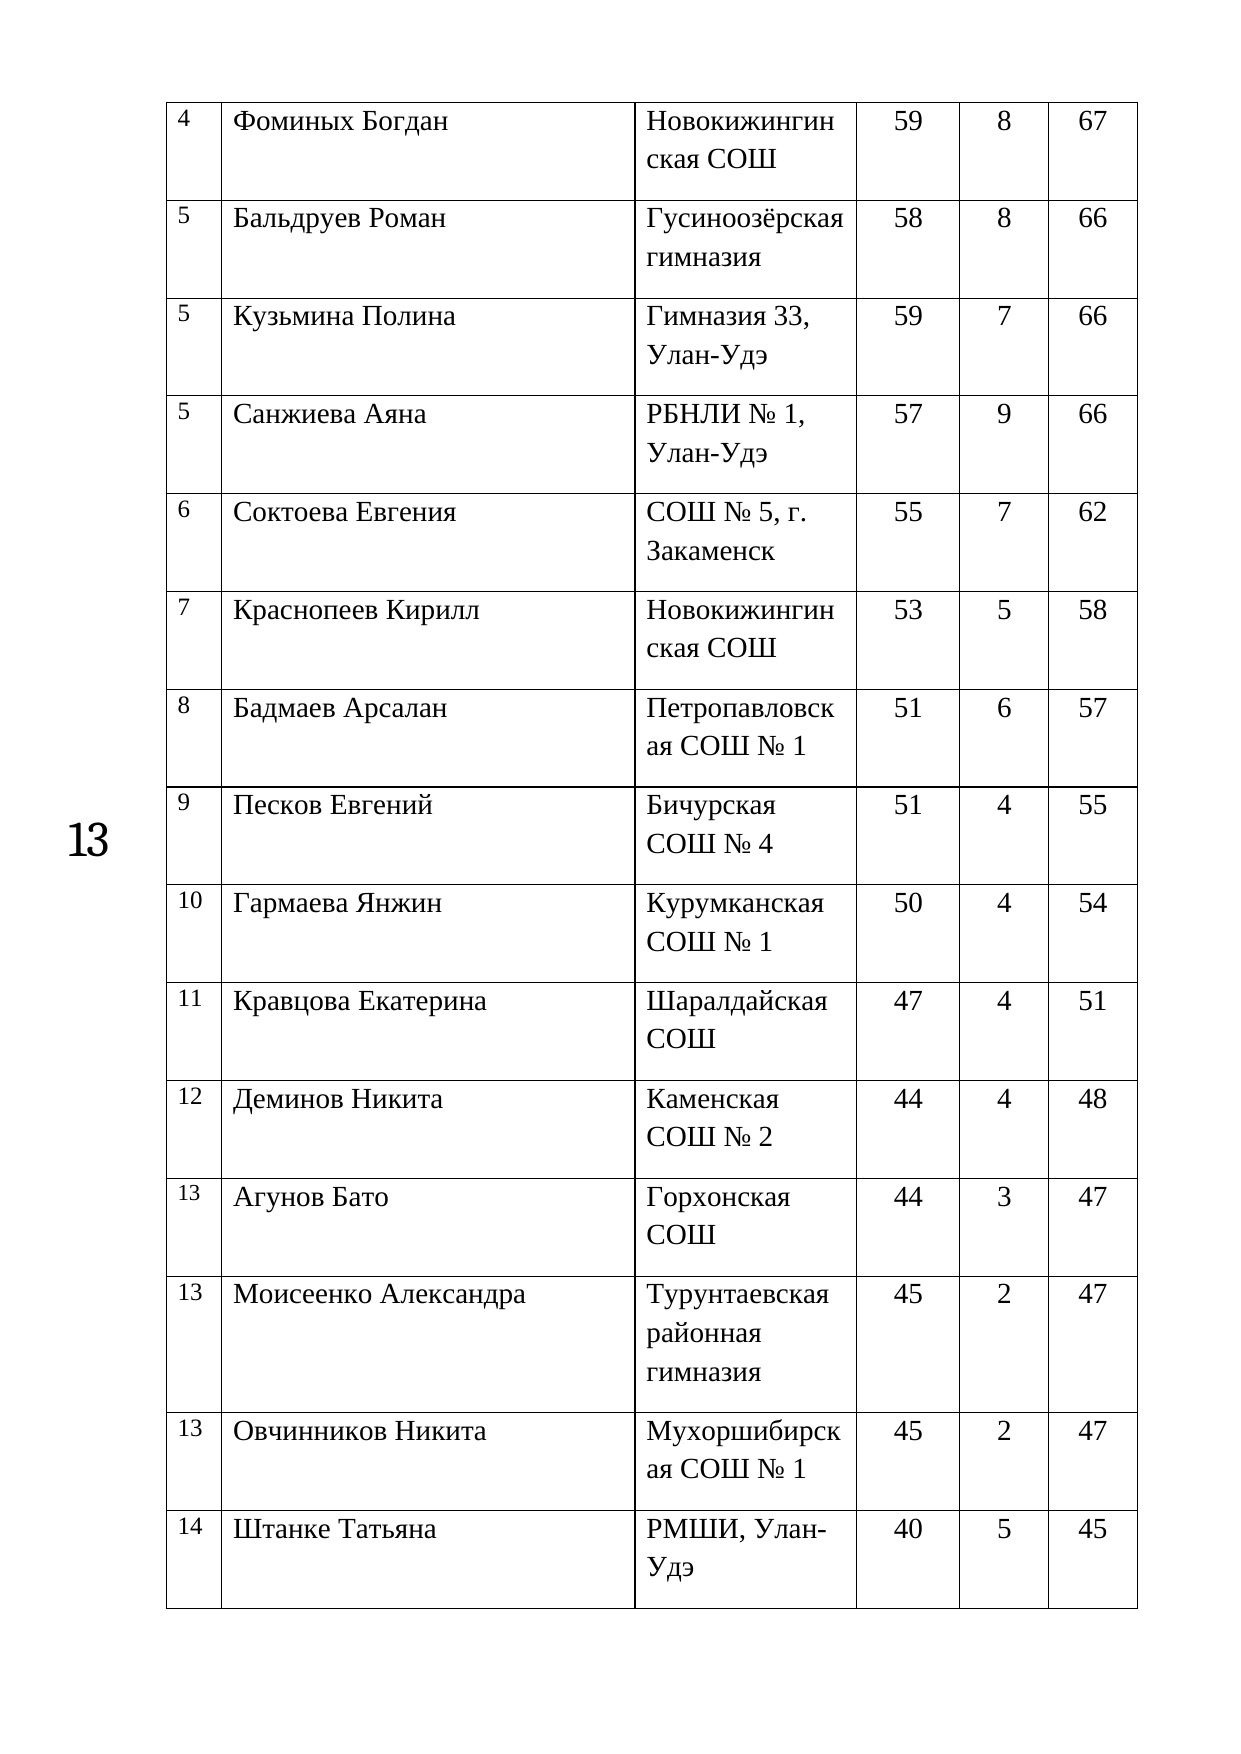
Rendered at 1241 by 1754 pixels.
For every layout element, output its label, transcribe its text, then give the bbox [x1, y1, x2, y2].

table_cell Гармаева Янжин [222, 885, 634, 982]
table_cell 66 [1049, 299, 1137, 395]
table_cell 47 [857, 983, 959, 1080]
table_cell 57 [1049, 690, 1137, 786]
table_cell Каменская СОШ № 2 [636, 1081, 856, 1178]
table_cell Курумканская СОШ № 1 [636, 885, 856, 982]
table_cell 10 [167, 885, 221, 982]
table_cell 58 [857, 201, 959, 297]
table_cell 51 [857, 788, 959, 884]
table_cell 6 [960, 690, 1048, 786]
table_cell 7 [167, 592, 221, 689]
table_cell 66 [1049, 201, 1137, 297]
table_cell Моисеенко Александра [222, 1277, 634, 1412]
table_cell 45 [857, 1277, 959, 1412]
table_cell 13 [167, 1413, 221, 1510]
table_cell 4 [960, 788, 1048, 884]
table_cell Бадмаев Арсалан [222, 690, 634, 786]
table_cell 55 [857, 494, 959, 591]
table_cell 66 [1049, 396, 1137, 493]
table_cell 59 [857, 299, 959, 395]
table_cell 14 [167, 1511, 221, 1607]
table_cell РБНЛИ № 1, Улан-Удэ [636, 396, 856, 493]
table_cell 13 [167, 1277, 221, 1412]
table_cell 8 [167, 690, 221, 786]
table_cell Бичурская СОШ № 4 [636, 788, 856, 884]
table_cell 47 [1049, 1277, 1137, 1412]
table_cell 2 [960, 1277, 1048, 1412]
table_cell Мухоршибирская СОШ № 1 [636, 1413, 856, 1510]
table_cell 51 [857, 690, 959, 786]
table_cell Гусиноозёрская гимназия [636, 201, 856, 297]
table_cell 48 [1049, 1081, 1137, 1178]
table_cell Деминов Никита [222, 1081, 634, 1178]
table_cell Фоминых Богдан [222, 103, 634, 199]
table_cell СОШ № 5, г. Закаменск [636, 494, 856, 591]
table_cell Соктоева Евгения [222, 494, 634, 591]
table_cell Кузьмина Полина [222, 299, 634, 395]
table_cell 45 [1049, 1511, 1137, 1607]
table_cell Краснопеев Кирилл [222, 592, 634, 689]
table_cell 8 [960, 201, 1048, 297]
table_cell 7 [960, 494, 1048, 591]
table_cell 4 [960, 1081, 1048, 1178]
table_cell 4 [167, 103, 221, 199]
table_cell 55 [1049, 788, 1137, 884]
table_cell Песков Евгений [222, 788, 634, 884]
table_cell 2 [960, 1413, 1048, 1510]
table_cell 9 [960, 396, 1048, 493]
table_cell Гимназия 33, Улан-Удэ [636, 299, 856, 395]
table_cell 50 [857, 885, 959, 982]
table_cell 58 [1049, 592, 1137, 689]
table_cell 47 [1049, 1179, 1137, 1276]
table_cell 5 [167, 299, 221, 395]
table_cell 54 [1049, 885, 1137, 982]
table_cell 40 [857, 1511, 959, 1607]
table_cell 53 [857, 592, 959, 689]
table_cell 3 [960, 1179, 1048, 1276]
table_cell 7 [960, 299, 1048, 395]
table_cell 6 [167, 494, 221, 591]
table_cell Овчинников Никита [222, 1413, 634, 1510]
table_cell 44 [857, 1179, 959, 1276]
table_cell Кравцова Екатерина [222, 983, 634, 1080]
table_cell Бальдруев Роман [222, 201, 634, 297]
table_cell 5 [167, 396, 221, 493]
table_cell Турунтаевская районная гимназия [636, 1277, 856, 1412]
table_cell РМШИ, Улан-Удэ [636, 1511, 856, 1607]
table_cell Агунов Бато [222, 1179, 634, 1276]
table_cell 47 [1049, 1413, 1137, 1510]
table_cell 45 [857, 1413, 959, 1510]
table_cell Петропавловская СОШ № 1 [636, 690, 856, 786]
table_cell 8 [960, 103, 1048, 199]
table_cell Новокижингинская СОШ [636, 592, 856, 689]
table_cell 5 [960, 1511, 1048, 1607]
table_cell 51 [1049, 983, 1137, 1080]
table_cell 57 [857, 396, 959, 493]
table_cell 62 [1049, 494, 1137, 591]
table_cell 59 [857, 103, 959, 199]
table_cell Новокижингинская СОШ [636, 103, 856, 199]
table_cell 4 [960, 983, 1048, 1080]
table_cell 67 [1049, 103, 1137, 199]
table_cell Шаралдайская СОШ [636, 983, 856, 1080]
table_cell 11 [167, 983, 221, 1080]
table_cell 5 [167, 201, 221, 297]
table_cell Штанке Татьяна [222, 1511, 634, 1607]
table_cell 13 [167, 1179, 221, 1276]
table_cell 4 [960, 885, 1048, 982]
table_cell 12 [167, 1081, 221, 1178]
table_cell Санжиева Аяна [222, 396, 634, 493]
table_cell Горхонская СОШ [636, 1179, 856, 1276]
table_cell 9 [167, 788, 221, 884]
table_cell 5 [960, 592, 1048, 689]
table_cell 44 [857, 1081, 959, 1178]
